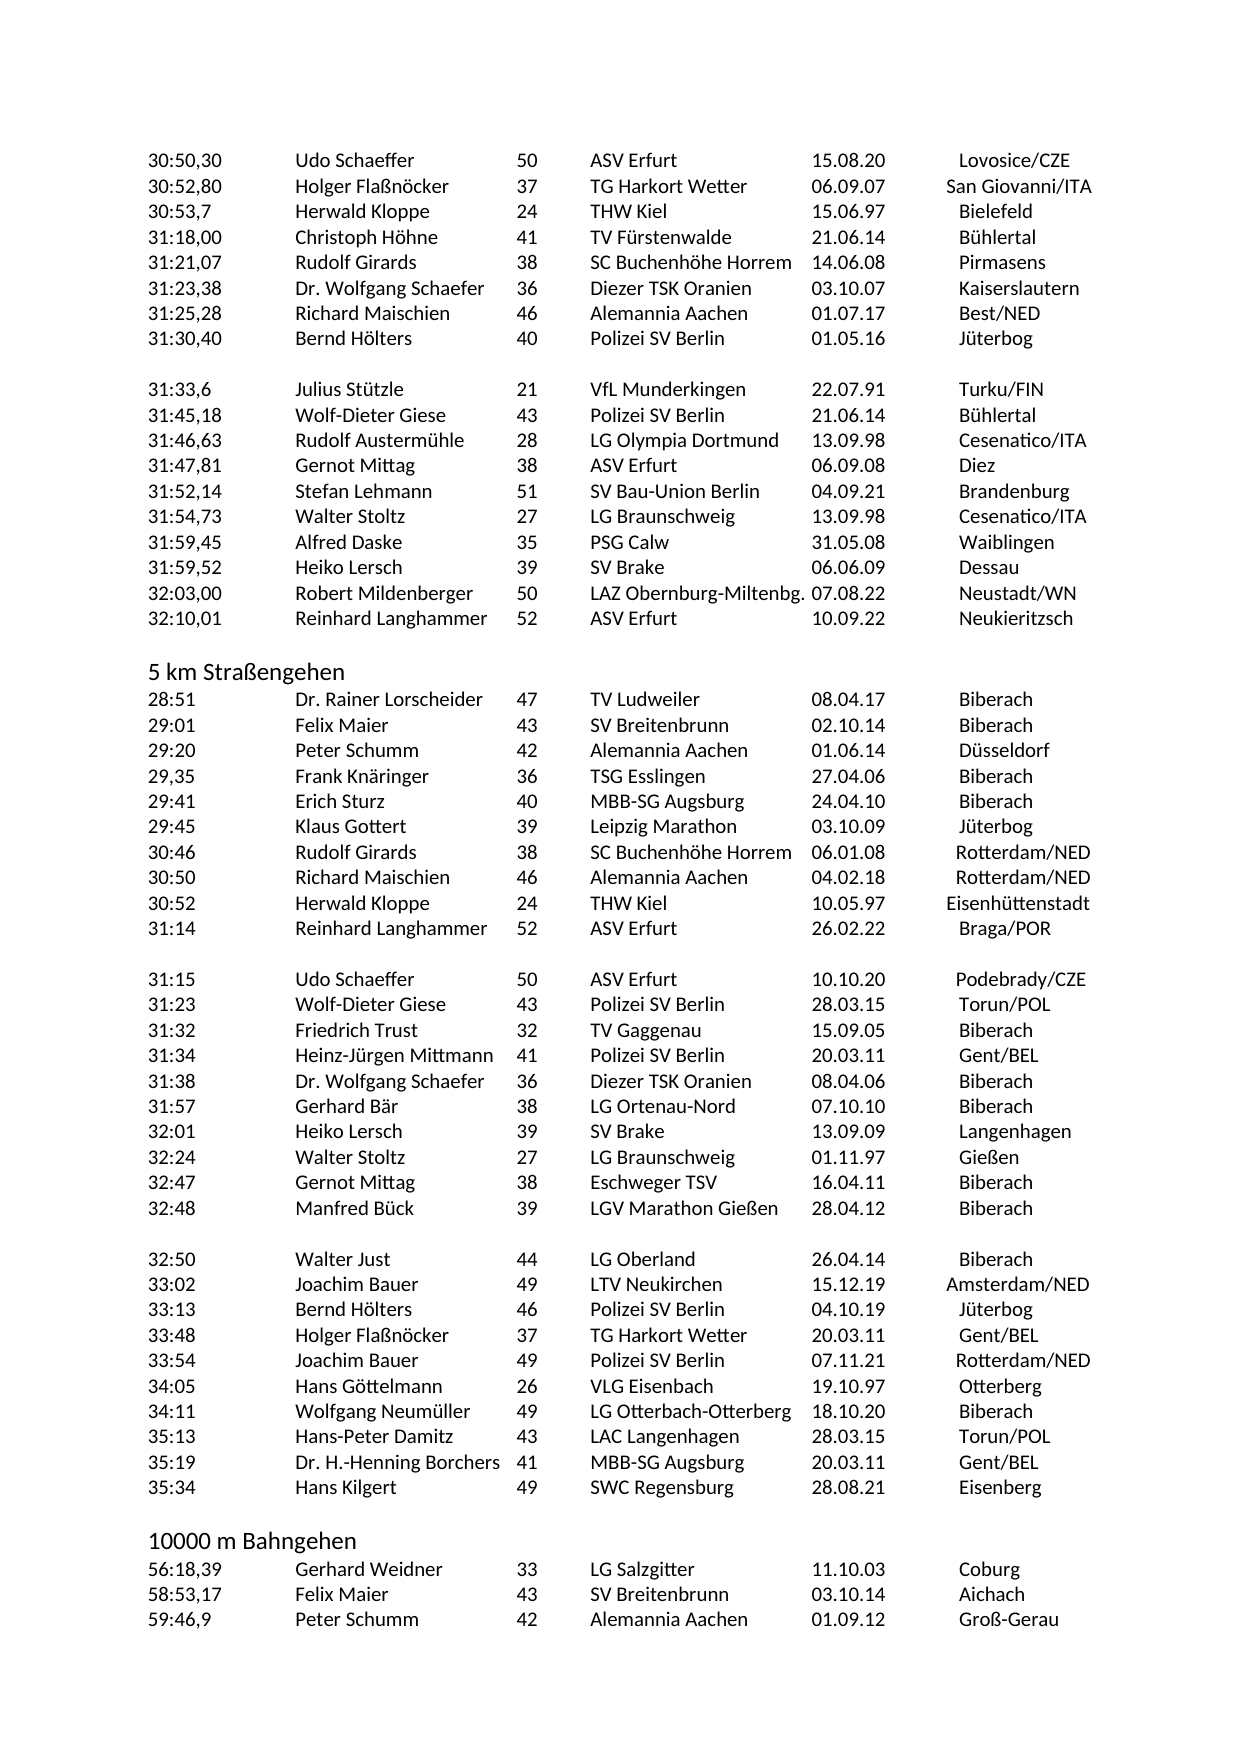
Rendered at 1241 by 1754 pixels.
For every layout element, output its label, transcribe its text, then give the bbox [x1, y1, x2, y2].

text 35:13 Hans-Peter Damitz 43 LAC Langenhagen 28.03.15 Torun/POL [148, 1424, 1092, 1449]
text 32:03,00 Robert Mildenberger 50 LAZ Obernburg-Miltenbg. 07.08.22 Neustadt/WN [148, 580, 1092, 605]
text 31:45,18 Wolf-Dieter Giese 43 Polizei SV Berlin 21.06.14 Bühlertal [148, 402, 1092, 427]
text 33:48 Holger Flaßnöcker 37 TG Harkort Wetter 20.03.11 Gent/BEL [148, 1322, 1092, 1347]
text 34:05 Hans Göttelmann 26 VLG Eisenbach 19.10.97 Otterberg [148, 1373, 1092, 1398]
text 32:48 Manfred Bück 39 LGV Marathon Gießen 28.04.12 Biberach [148, 1195, 1092, 1220]
text 31:30,40 Bernd Hölters 40 Polizei SV Berlin 01.05.16 Jüterbog [148, 326, 1092, 351]
text 30:50,30 Udo Schaeffer 50 ASV Erfurt 15.08.20 Lovosice/CZE [148, 148, 1092, 173]
text 30:52,80 Holger Flaßnöcker 37 TG Harkort Wetter 06.09.07 San Giovanni/ITA [148, 173, 1092, 198]
text 32:50 Walter Just 44 LG Oberland 26.04.14 Biberach [148, 1246, 1092, 1271]
text 31:54,73 Walter Stoltz 27 LG Braunschweig 13.09.98 Cesenatico/ITA [148, 503, 1092, 529]
text 30:50 Richard Maischien 46 Alemannia Aachen 04.02.18 Rotterdam/NED [148, 864, 1092, 890]
text 31:15 Udo Schaeffer 50 ASV Erfurt 10.10.20 Podebrady/CZE [148, 966, 1092, 992]
text 31:59,45 Alfred Daske 35 PSG Calw 31.05.08 Waiblingen [148, 529, 1092, 554]
text 29,35 Frank Knäringer 36 TSG Esslingen 27.04.06 Biberach [148, 763, 1092, 788]
text 31:23,38 Dr. Wolfgang Schaefer 36 Diezer TSK Oranien 03.10.07 Kaiserslautern [148, 275, 1092, 300]
text 31:52,14 Stefan Lehmann 51 SV Bau-Union Berlin 04.09.21 Brandenburg [148, 478, 1092, 503]
text 31:21,07 Rudolf Girards 38 SC Buchenhöhe Horrem 14.06.08 Pirmasens [148, 249, 1092, 275]
text 30:46 Rudolf Girards 38 SC Buchenhöhe Horrem 06.01.08 Rotterdam/NED [148, 839, 1092, 864]
text 31:38 Dr. Wolfgang Schaefer 36 Diezer TSK Oranien 08.04.06 Biberach [148, 1068, 1092, 1093]
text 31:57 Gerhard Bär 38 LG Ortenau-Nord 07.10.10 Biberach [148, 1093, 1092, 1119]
text 31:46,63 Rudolf Austermühle 28 LG Olympia Dortmund 13.09.98 Cesenatico/ITA [148, 427, 1092, 453]
text 32:47 Gernot Mittag 38 Eschweger TSV 16.04.11 Biberach [148, 1169, 1092, 1195]
text 33:02 Joachim Bauer 49 LTV Neukirchen 15.12.19 Amsterdam/NED [148, 1271, 1092, 1297]
text 29:20 Peter Schumm 42 Alemannia Aachen 01.06.14 Düsseldorf [148, 737, 1092, 763]
text 34:11 Wolfgang Neumüller 49 LG Otterbach-Otterberg 18.10.20 Biberach [148, 1398, 1092, 1424]
text 32:01 Heiko Lersch 39 SV Brake 13.09.09 Langenhagen [148, 1119, 1092, 1144]
text 29:41 Erich Sturz 40 MBB-SG Augsburg 24.04.10 Biberach [148, 788, 1092, 814]
text 10000 m Bahngehen [148, 1525, 1092, 1556]
text 31:33,6 Julius Stützle 21 VfL Munderkingen 22.07.91 Turku/FIN [148, 376, 1092, 402]
text 30:53,7 Herwald Kloppe 24 THW Kiel 15.06.97 Bielefeld [148, 198, 1092, 224]
text 5 km Straßengehen [148, 656, 1092, 687]
text 31:25,28 Richard Maischien 46 Alemannia Aachen 01.07.17 Best/NED [148, 300, 1092, 326]
text 31:23 Wolf-Dieter Giese 43 Polizei SV Berlin 28.03.15 Torun/POL [148, 992, 1092, 1017]
text 29:01 Felix Maier 43 SV Breitenbrunn 02.10.14 Biberach [148, 712, 1092, 737]
text 31:59,52 Heiko Lersch 39 SV Brake 06.06.09 Dessau [148, 554, 1092, 580]
text 32:24 Walter Stoltz 27 LG Braunschweig 01.11.97 Gießen [148, 1144, 1092, 1169]
text 31:32 Friedrich Trust 32 TV Gaggenau 15.09.05 Biberach [148, 1017, 1092, 1042]
text 33:13 Bernd Hölters 46 Polizei SV Berlin 04.10.19 Jüterbog [148, 1297, 1092, 1322]
text 56:18,39 Gerhard Weidner 33 LG Salzgitter 11.10.03 Coburg [148, 1556, 1092, 1581]
text 58:53,17 Felix Maier 43 SV Breitenbrunn 03.10.14 Aichach [148, 1581, 1092, 1607]
text 28:51 Dr. Rainer Lorscheider 47 TV Ludweiler 08.04.17 Biberach [148, 687, 1092, 712]
text 35:34 Hans Kilgert 49 SWC Regensburg 28.08.21 Eisenberg [148, 1474, 1092, 1500]
text 31:18,00 Christoph Höhne 41 TV Fürstenwalde 21.06.14 Bühlertal [148, 224, 1092, 249]
text 31:47,81 Gernot Mittag 38 ASV Erfurt 06.09.08 Diez [148, 453, 1092, 478]
text 35:19 Dr. H.-Henning Borchers 41 MBB-SG Augsburg 20.03.11 Gent/BEL [148, 1449, 1092, 1474]
text 31:34 Heinz-Jürgen Mittmann 41 Polizei SV Berlin 20.03.11 Gent/BEL [148, 1042, 1092, 1068]
text 59:46,9 Peter Schumm 42 Alemannia Aachen 01.09.12 Groß-Gerau [148, 1607, 1092, 1632]
text 30:52 Herwald Kloppe 24 THW Kiel 10.05.97 Eisenhüttenstadt [148, 890, 1092, 915]
text 33:54 Joachim Bauer 49 Polizei SV Berlin 07.11.21 Rotterdam/NED [148, 1347, 1092, 1373]
text 31:14 Reinhard Langhammer 52 ASV Erfurt 26.02.22 Braga/POR [148, 915, 1092, 941]
text 32:10,01 Reinhard Langhammer 52 ASV Erfurt 10.09.22 Neukieritzsch [148, 605, 1092, 631]
text 29:45 Klaus Gottert 39 Leipzig Marathon 03.10.09 Jüterbog [148, 814, 1092, 839]
